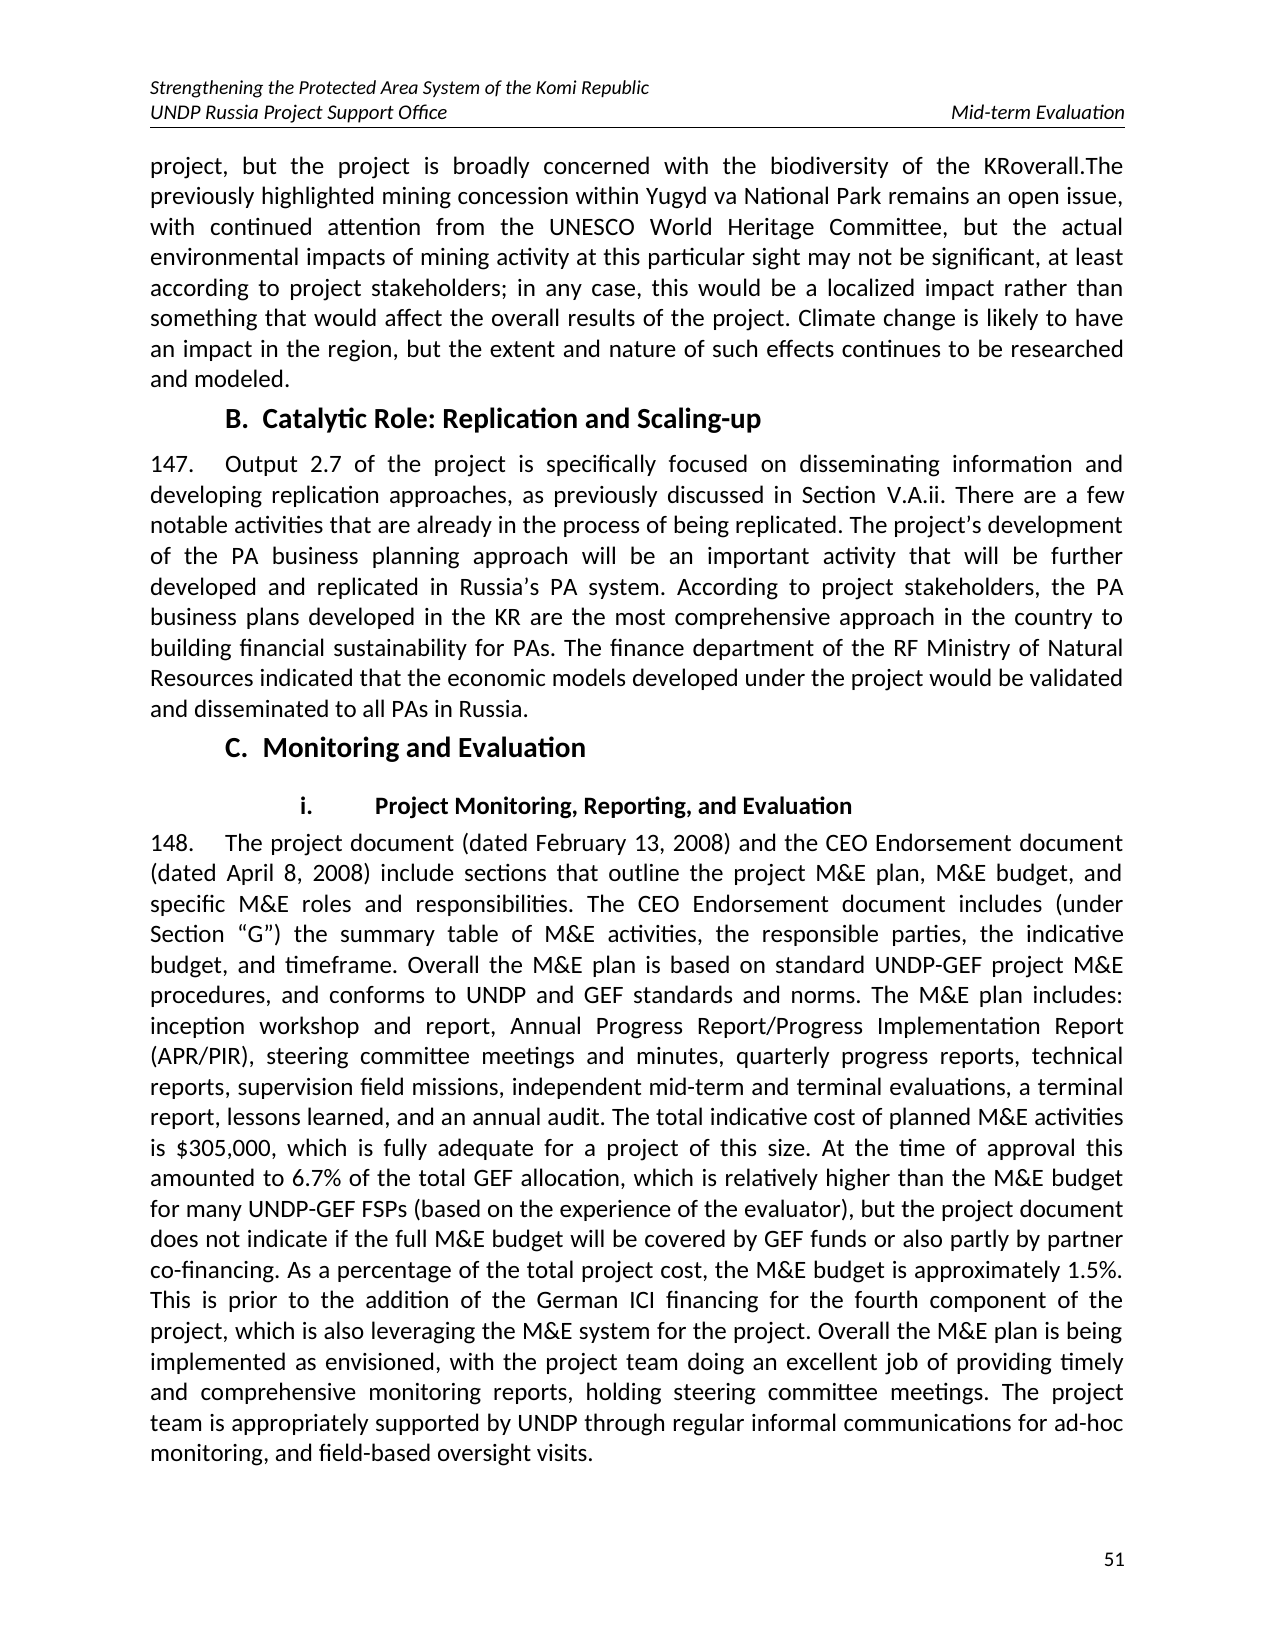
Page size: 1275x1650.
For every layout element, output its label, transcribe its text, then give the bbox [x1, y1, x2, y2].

subtitle Monitoring and Evaluation [225, 729, 1125, 765]
text The project document (dated February 13, 2008) and the CEO Endorsement document (dated April 8, 2008) include sections that outline the project M&E plan, M&E budget, and specific M&E roles and responsibilities. The CEO Endorsement document includes (under Section “G”) the summary table of M&E activities, the responsible parties, the indicative budget, and timeframe. Overall the M&E plan is based on standard UNDP-GEF project M&E procedures, and conforms to UNDP and GEF standards and norms. The M&E plan includes: inception workshop and report, Annual Progress Report/Progress Implementation Report (APR/PIR), steering committee meetings and minutes, quarterly progress reports, technical reports, supervision field missions, independent mid-term and terminal evaluations, a terminal report, lessons learned, and an annual audit. The total indicative cost of planned M&E activities is $305,000, which is fully adequate for a project of this size. At the time of approval this amounted to 6.7% of the total GEF allocation, which is relatively higher than the M&E budget for many UNDP-GEF FSPs (based on the experience of the evaluator), but the project document does not indicate if the full M&E budget will be covered by GEF funds or also partly by partner co-financing. As a percentage of the total project cost, the M&E budget is approximately 1.5%. This is prior to the addition of the German ICI financing for the fourth component of the project, which is also leveraging the M&E system for the project. Overall the M&E plan is being implemented as envisioned, with the project team doing an excellent job of providing timely and comprehensive monitoring reports, holding steering committee meetings. The project team is appropriately supported by UNDP through regular informal communications for ad-hoc monitoring, and field-based oversight visits. [150, 827, 1125, 1468]
subtitle Catalytic Role: Replication and Scaling-up [225, 400, 1125, 436]
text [150, 150, 1125, 394]
text Output 2.7 of the project is specifically focused on disseminating information and developing replication approaches, as previously discussed in Section V.A.ii. There are a few notable activities that are already in the process of being replicated. The project’s development of the PA business planning approach will be an important activity that will be further developed and replicated in Russia’s PA system. According to project stakeholders, the PA business plans developed in the KR are the most comprehensive approach in the country to building financial sustainability for PAs. The finance department of the RF Ministry of Natural Resources indicated that the economic models developed under the project would be validated and disseminated to all PAs in Russia. [150, 448, 1125, 723]
subtitle Project Monitoring, Reporting, and Evaluation [300, 790, 1125, 821]
